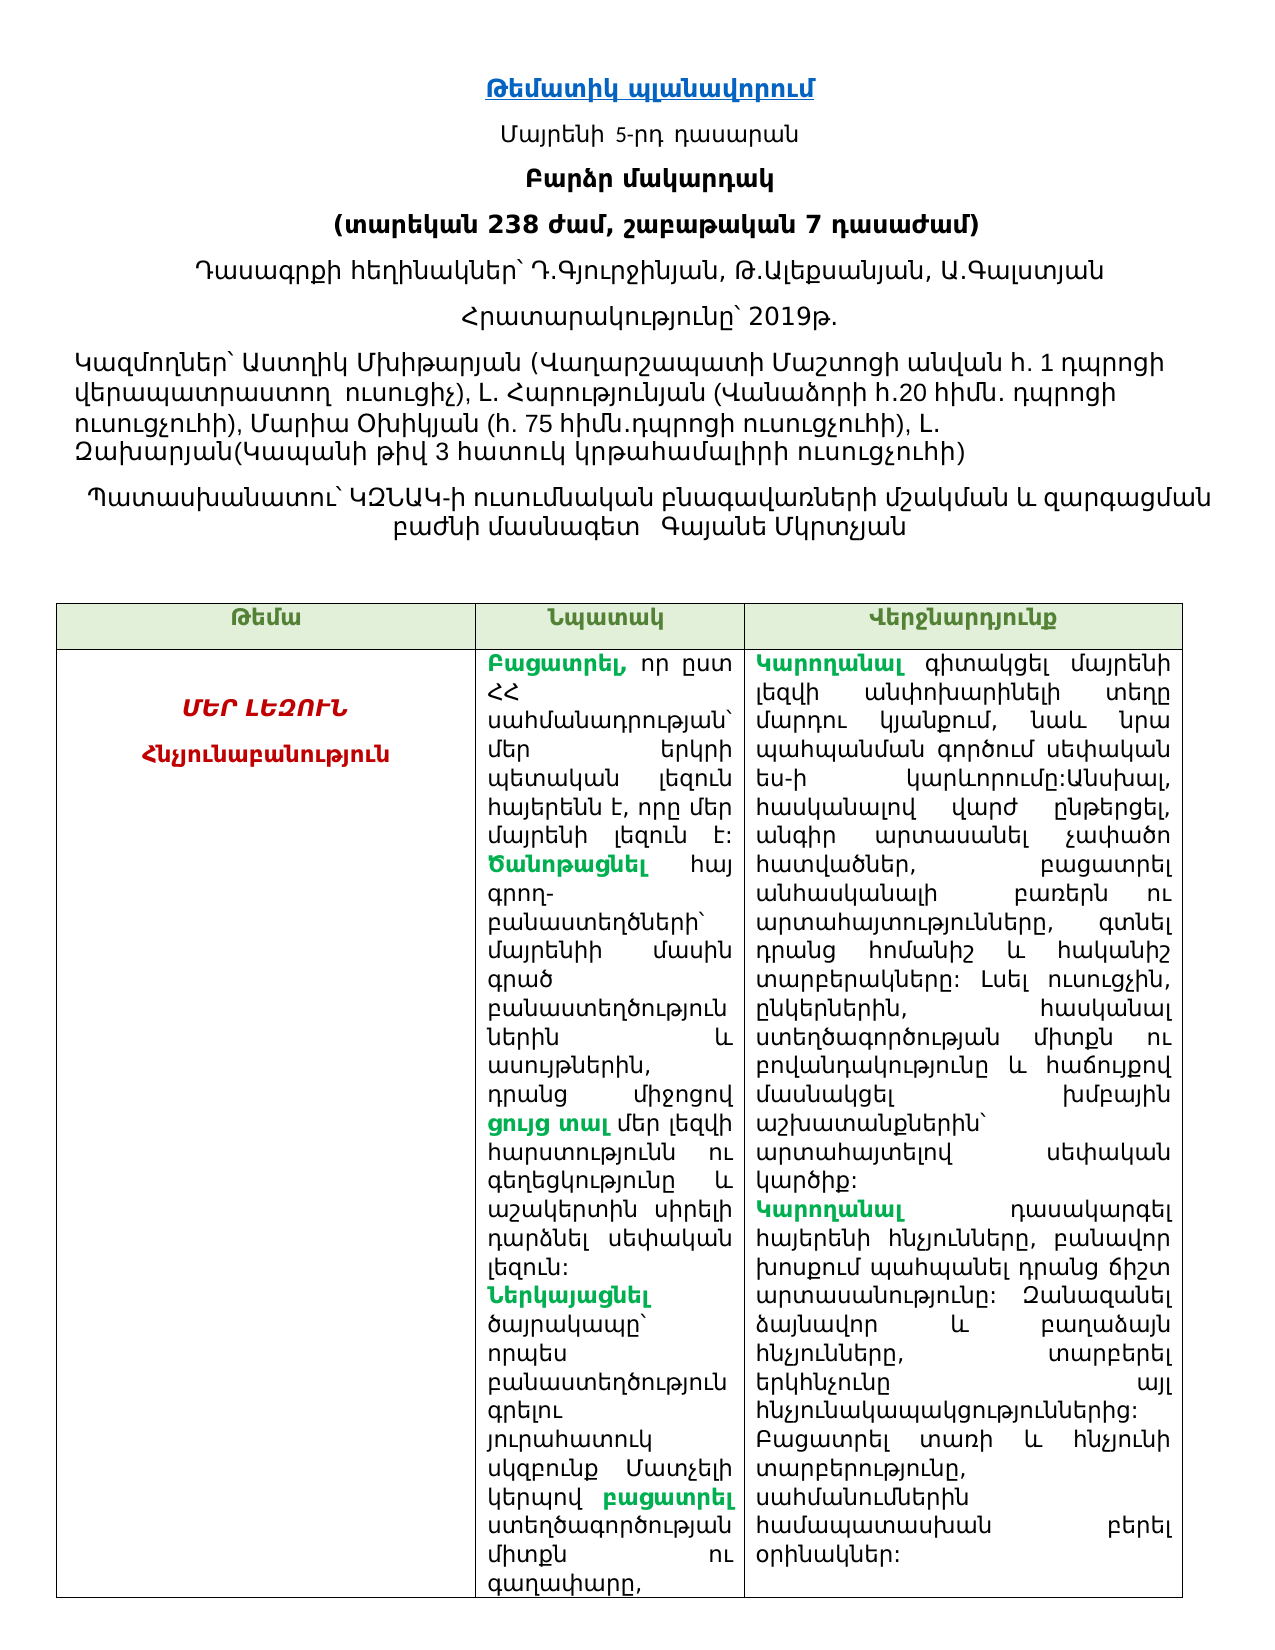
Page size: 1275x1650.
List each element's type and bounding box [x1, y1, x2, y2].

table_header [476, 604, 744, 649]
table_header [745, 604, 1182, 649]
table_cell [745, 650, 1182, 1597]
table_cell [57, 650, 475, 1597]
table_cell [476, 650, 744, 1597]
table_header [57, 604, 475, 649]
